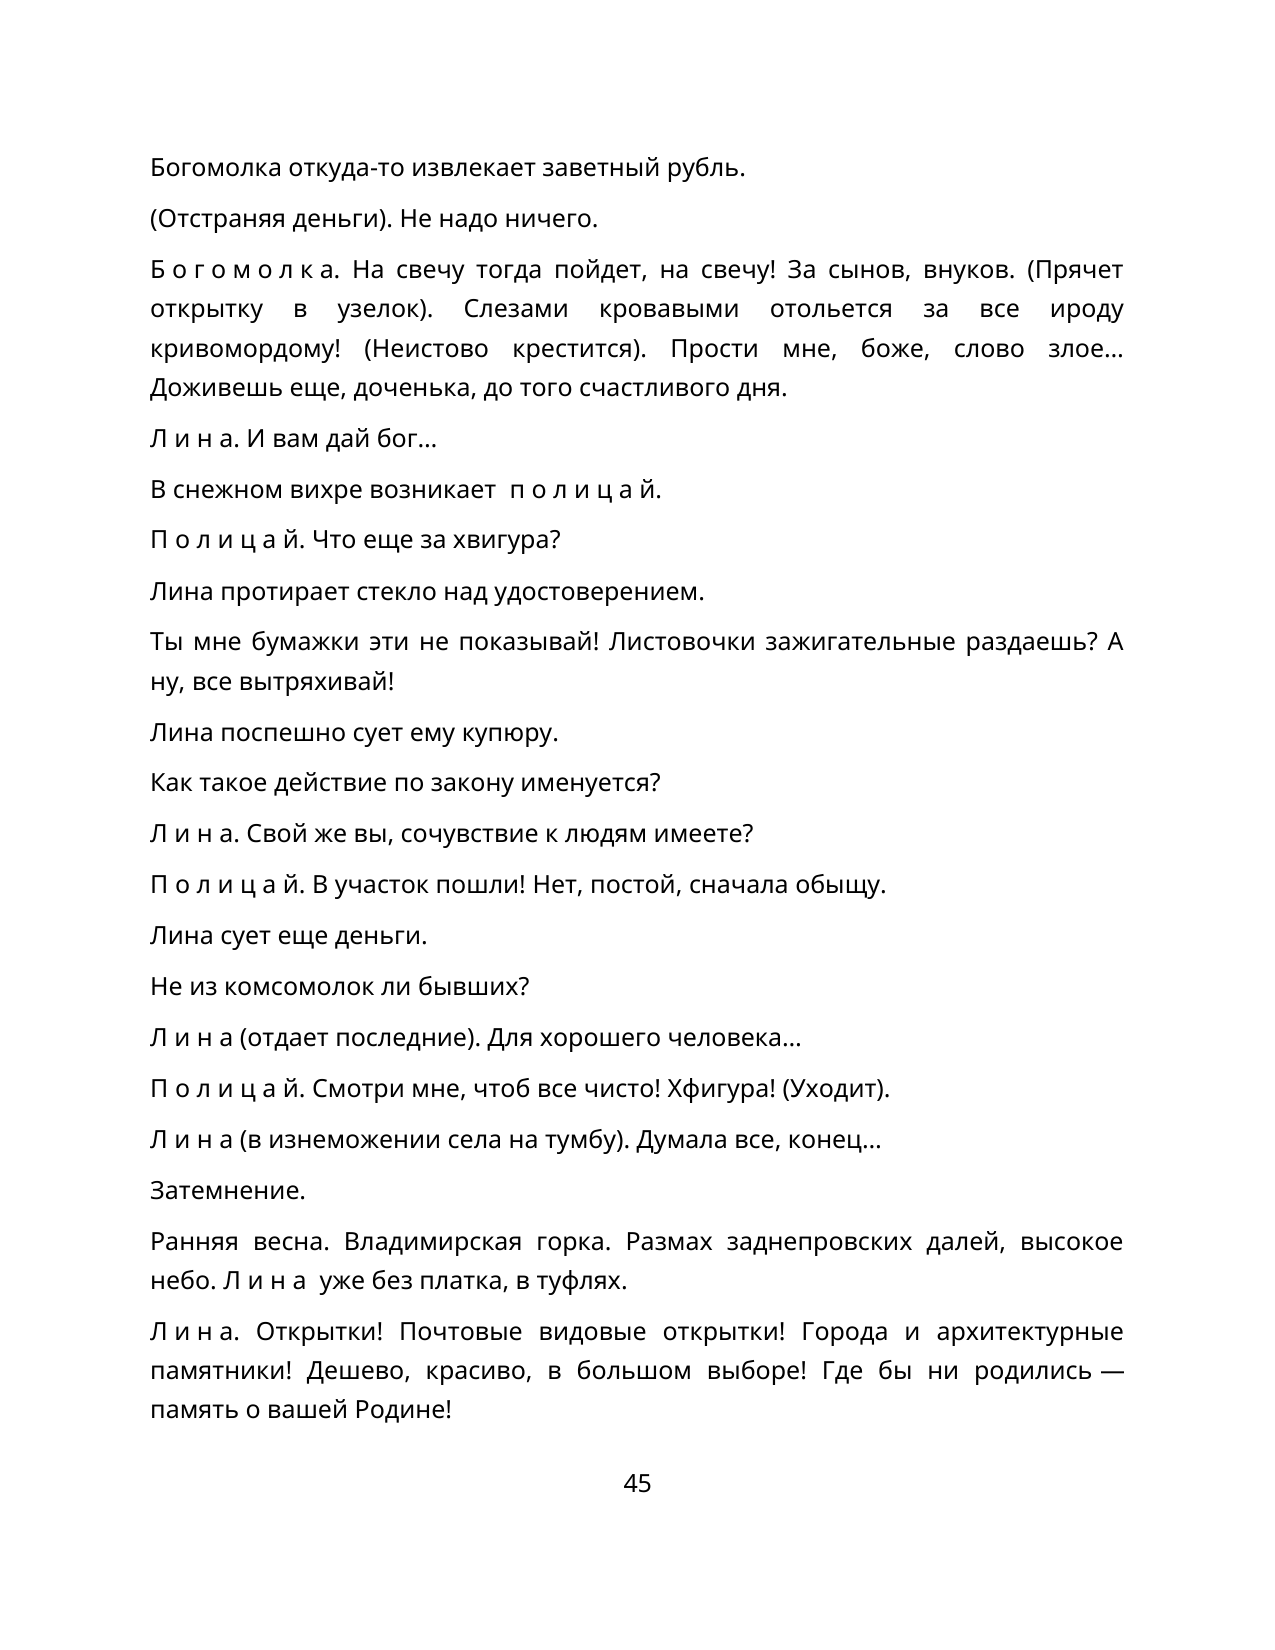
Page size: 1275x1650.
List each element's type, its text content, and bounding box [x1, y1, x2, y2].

text Л и н а. Свой же вы, сочувствие к людям имеете? [150, 816, 1125, 850]
text П о л и ц а й. Смотри мне, чтоб все чисто! Хфигура! (Уходит). [150, 1071, 1125, 1105]
text Ты мне бумажки эти не показывай! Листовочки зажигательные раздаешь? А ну, все вытряхивай! [150, 624, 1125, 697]
text П о л и ц а й. Что еще за хвигура? [150, 522, 1125, 556]
text Л и н а. И вам дай бог… [150, 420, 1125, 454]
text Лина протирает стекло над удостоверением. [150, 573, 1125, 607]
text Л и н а (в изнеможении села на тумбу). Думала все, конец… [150, 1122, 1125, 1156]
text (Отстраняя деньги). Не надо ничего. [150, 201, 1125, 235]
text Богомолка откуда-то извлекает заветный рубль. [150, 150, 1125, 184]
text В снежном вихре возникает п о л и ц а й. [150, 471, 1125, 505]
text Лина сует еще деньги. [150, 918, 1125, 952]
text Л и н а. Открытки! Почтовые видовые открытки! Города и архитектурные памятники! Дешево, красиво, в большом выборе! Где бы ни родились — память о вашей Родине! [150, 1314, 1125, 1426]
text Б о г о м о л к а. На свечу тогда пойдет, на свечу! За сынов, внуков. (Прячет открытку в узелок). Слезами кровавыми отольется за все ироду кривомордому! (Неистово крестится). Прости мне, боже, слово злое… Доживешь еще, доченька, до того счастливого дня. [150, 252, 1125, 403]
text Л и н а (отдает последние). Для хорошего человека… [150, 1020, 1125, 1054]
text Ранняя весна. Владимирская горка. Размах заднепровских далей, высокое небо. Л и н а уже без платка, в туфлях. [150, 1223, 1125, 1297]
text Лина поспешно сует ему купюру. [150, 714, 1125, 748]
text Не из комсомолок ли бывших? [150, 969, 1125, 1003]
text Затемнение. [150, 1173, 1125, 1207]
text П о л и ц а й. В участок пошли! Нет, постой, сначала обыщу. [150, 867, 1125, 901]
text Как такое действие по закону именуется? [150, 765, 1125, 799]
